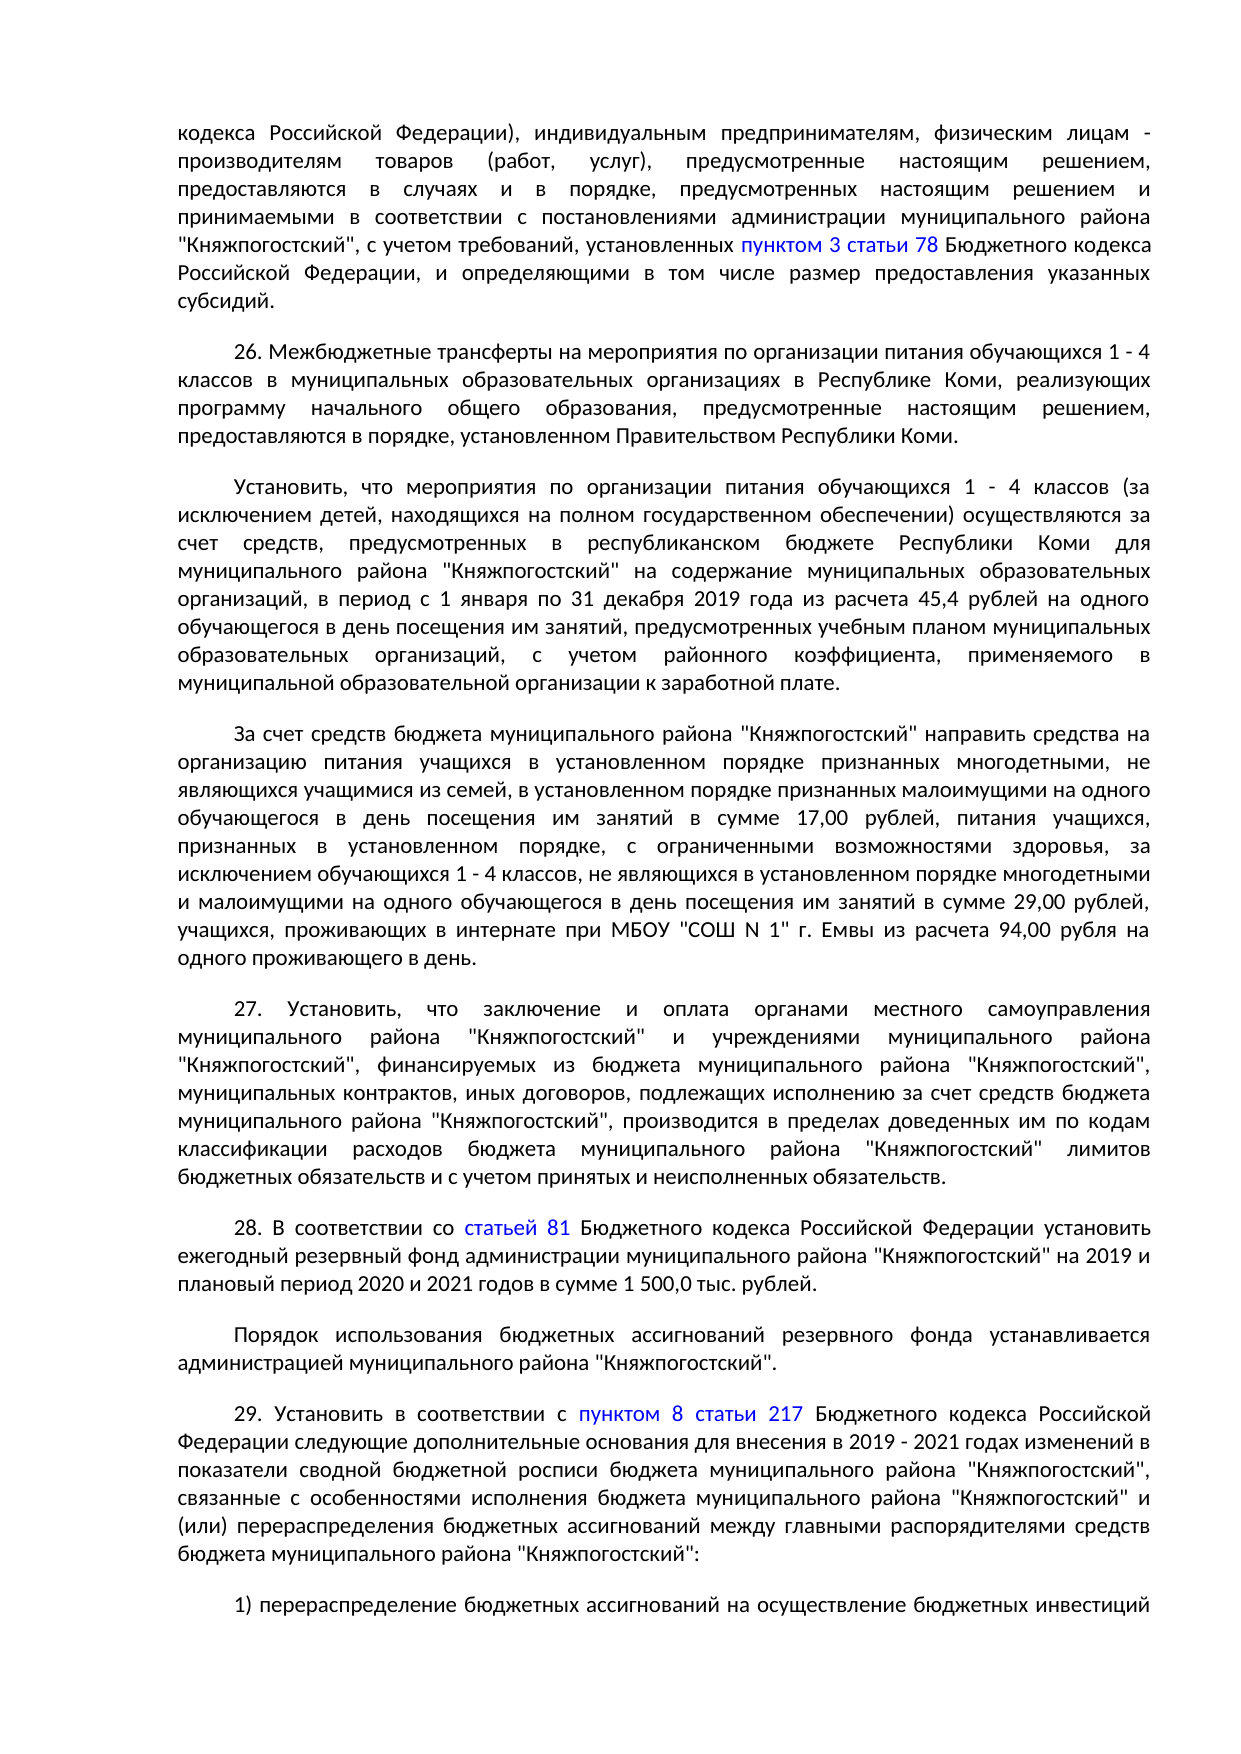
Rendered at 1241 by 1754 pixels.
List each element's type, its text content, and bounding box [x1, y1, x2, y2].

text Установить, что мероприятия по организации питания обучающихся 1 - 4 классов (за исключением детей, находящихся на полном государственном обеспечении) осуществляются за счет средств, предусмотренных в республиканском бюджете Республики Коми для муниципального района "Княжпогостский" на содержание муниципальных образовательных организаций, в период с 1 января по 31 декабря 2019 года из расчета 45,4 рублей на одного обучающегося в день посещения им занятий, предусмотренных учебным планом муниципальных образовательных организаций, с учетом районного коэффициента, применяемого в муниципальной образовательной организации к заработной плате. [177, 472, 1152, 696]
text Порядок использования бюджетных ассигнований резервного фонда устанавливается администрацией муниципального района "Княжпогостский". [177, 1320, 1152, 1376]
text За счет средств бюджета муниципального района "Княжпогостский" направить средства на организацию питания учащихся в установленном порядке признанных многодетными, не являющихся учащимися из семей, в установленном порядке признанных малоимущими на одного обучающегося в день посещения им занятий в сумме 17,00 рублей, питания учащихся, признанных в установленном порядке, с ограниченными возможностями здоровья, за исключением обучающихся 1 - 4 классов, не являющихся в установленном порядке многодетными и малоимущими на одного обучающегося в день посещения им занятий в сумме 29,00 рублей, учащихся, проживающих в интернате при МБОУ "СОШ N 1" г. Емвы из расчета 94,00 рубля на одного проживающего в день. [177, 719, 1152, 971]
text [177, 118, 1152, 314]
text 28. В соответствии со статьей 81 Бюджетного кодекса Российской Федерации установить ежегодный резервный фонд администрации муниципального района "Княжпогостский" на 2019 и плановый период 2020 и 2021 годов в сумме 1 500,0 тыс. рублей. [177, 1213, 1152, 1297]
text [177, 1590, 1152, 1618]
text 29. Установить в соответствии с пунктом 8 статьи 217 Бюджетного кодекса Российской Федерации следующие дополнительные основания для внесения в 2019 - 2021 годах изменений в показатели сводной бюджетной росписи бюджета муниципального района "Княжпогостский", связанные с особенностями исполнения бюджета муниципального района "Княжпогостский" и (или) перераспределения бюджетных ассигнований между главными распорядителями средств бюджета муниципального района "Княжпогостский": [177, 1399, 1152, 1567]
text 26. Межбюджетные трансферты на мероприятия по организации питания обучающихся 1 - 4 классов в муниципальных образовательных организациях в Республике Коми, реализующих программу начального общего образования, предусмотренные настоящим решением, предоставляются в порядке, установленном Правительством Республики Коми. [177, 337, 1152, 449]
text 27. Установить, что заключение и оплата органами местного самоуправления муниципального района "Княжпогостский" и учреждениями муниципального района "Княжпогостский", финансируемых из бюджета муниципального района "Княжпогостский", муниципальных контрактов, иных договоров, подлежащих исполнению за счет средств бюджета муниципального района "Княжпогостский", производится в пределах доведенных им по кодам классификации расходов бюджета муниципального района "Княжпогостский" лимитов бюджетных обязательств и с учетом принятых и неисполненных обязательств. [177, 994, 1152, 1191]
